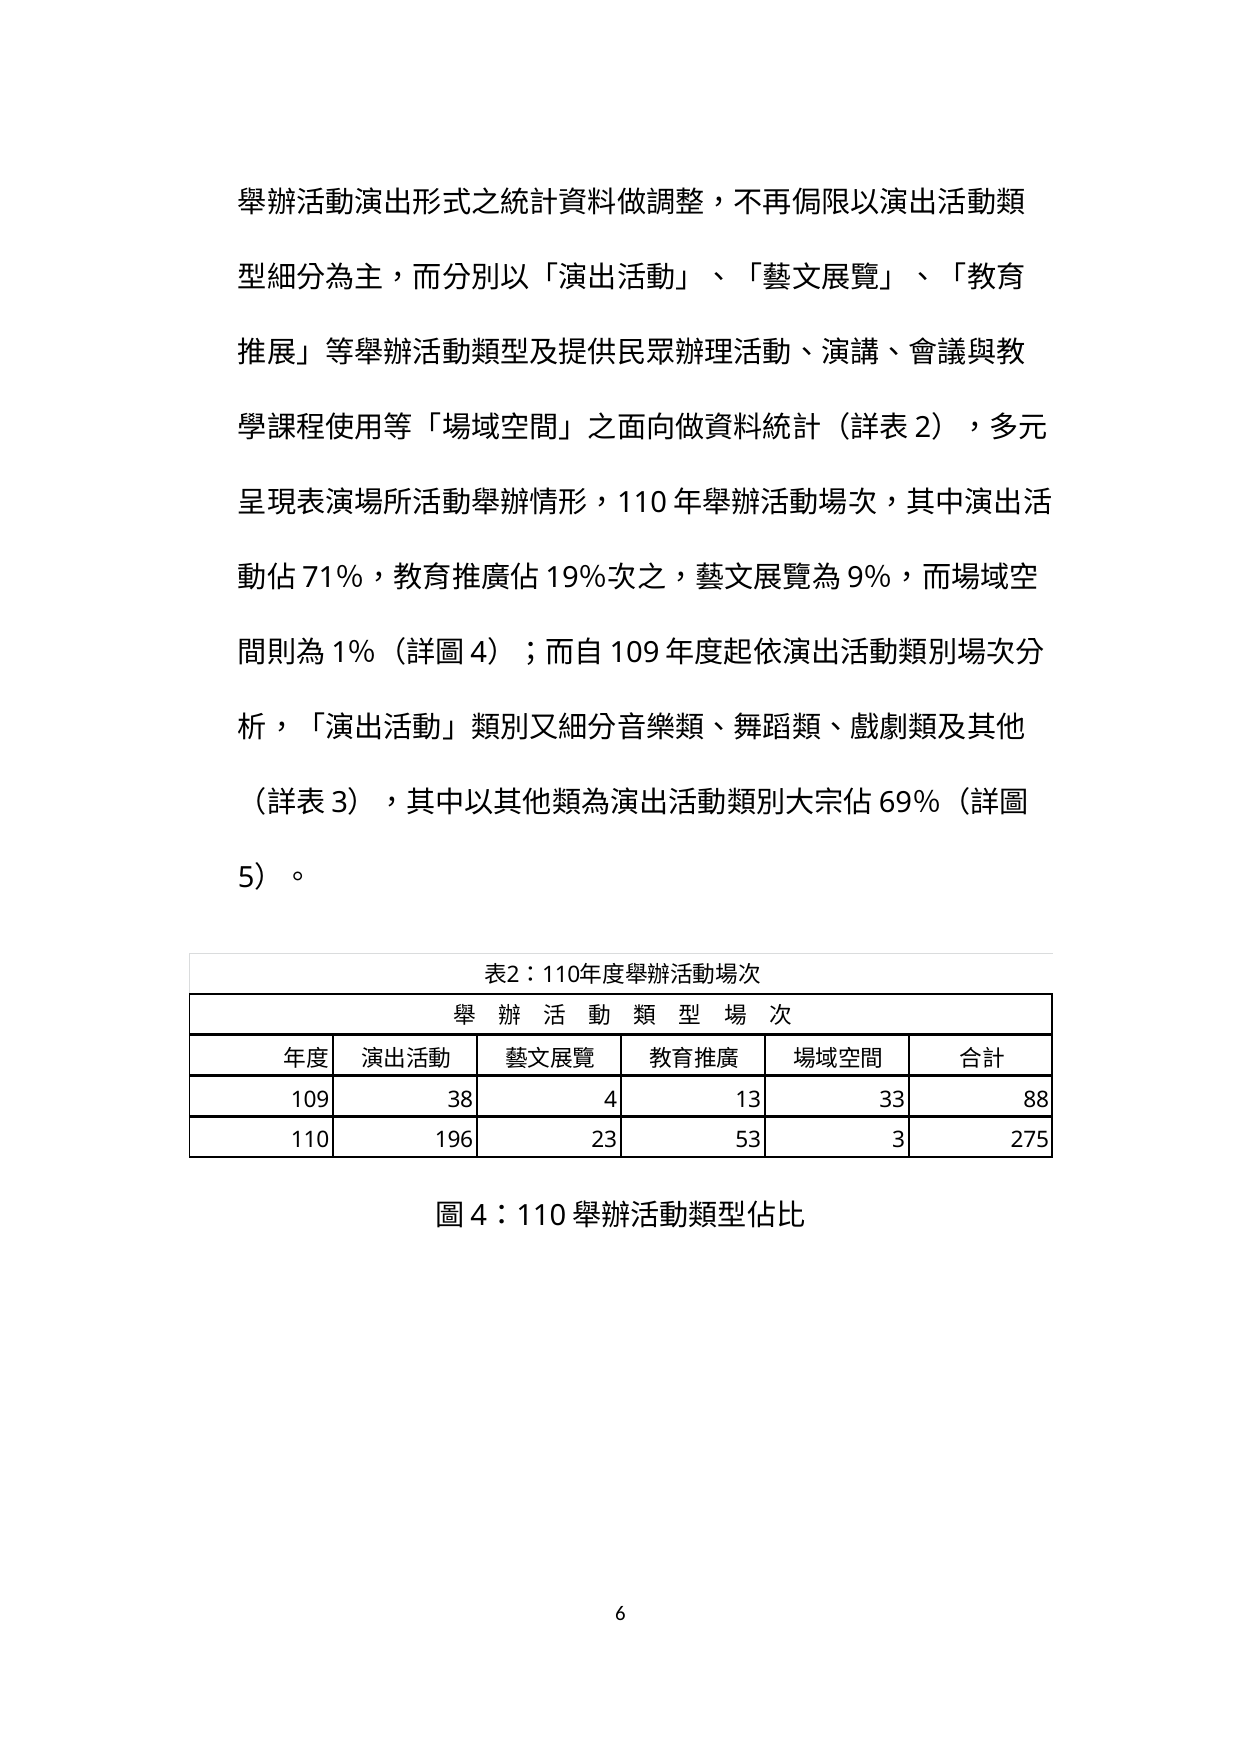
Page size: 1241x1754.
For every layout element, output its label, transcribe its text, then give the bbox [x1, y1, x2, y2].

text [238, 162, 1053, 912]
text 圖4：110舉辦活動類型佔比 [187, 950, 1053, 1250]
